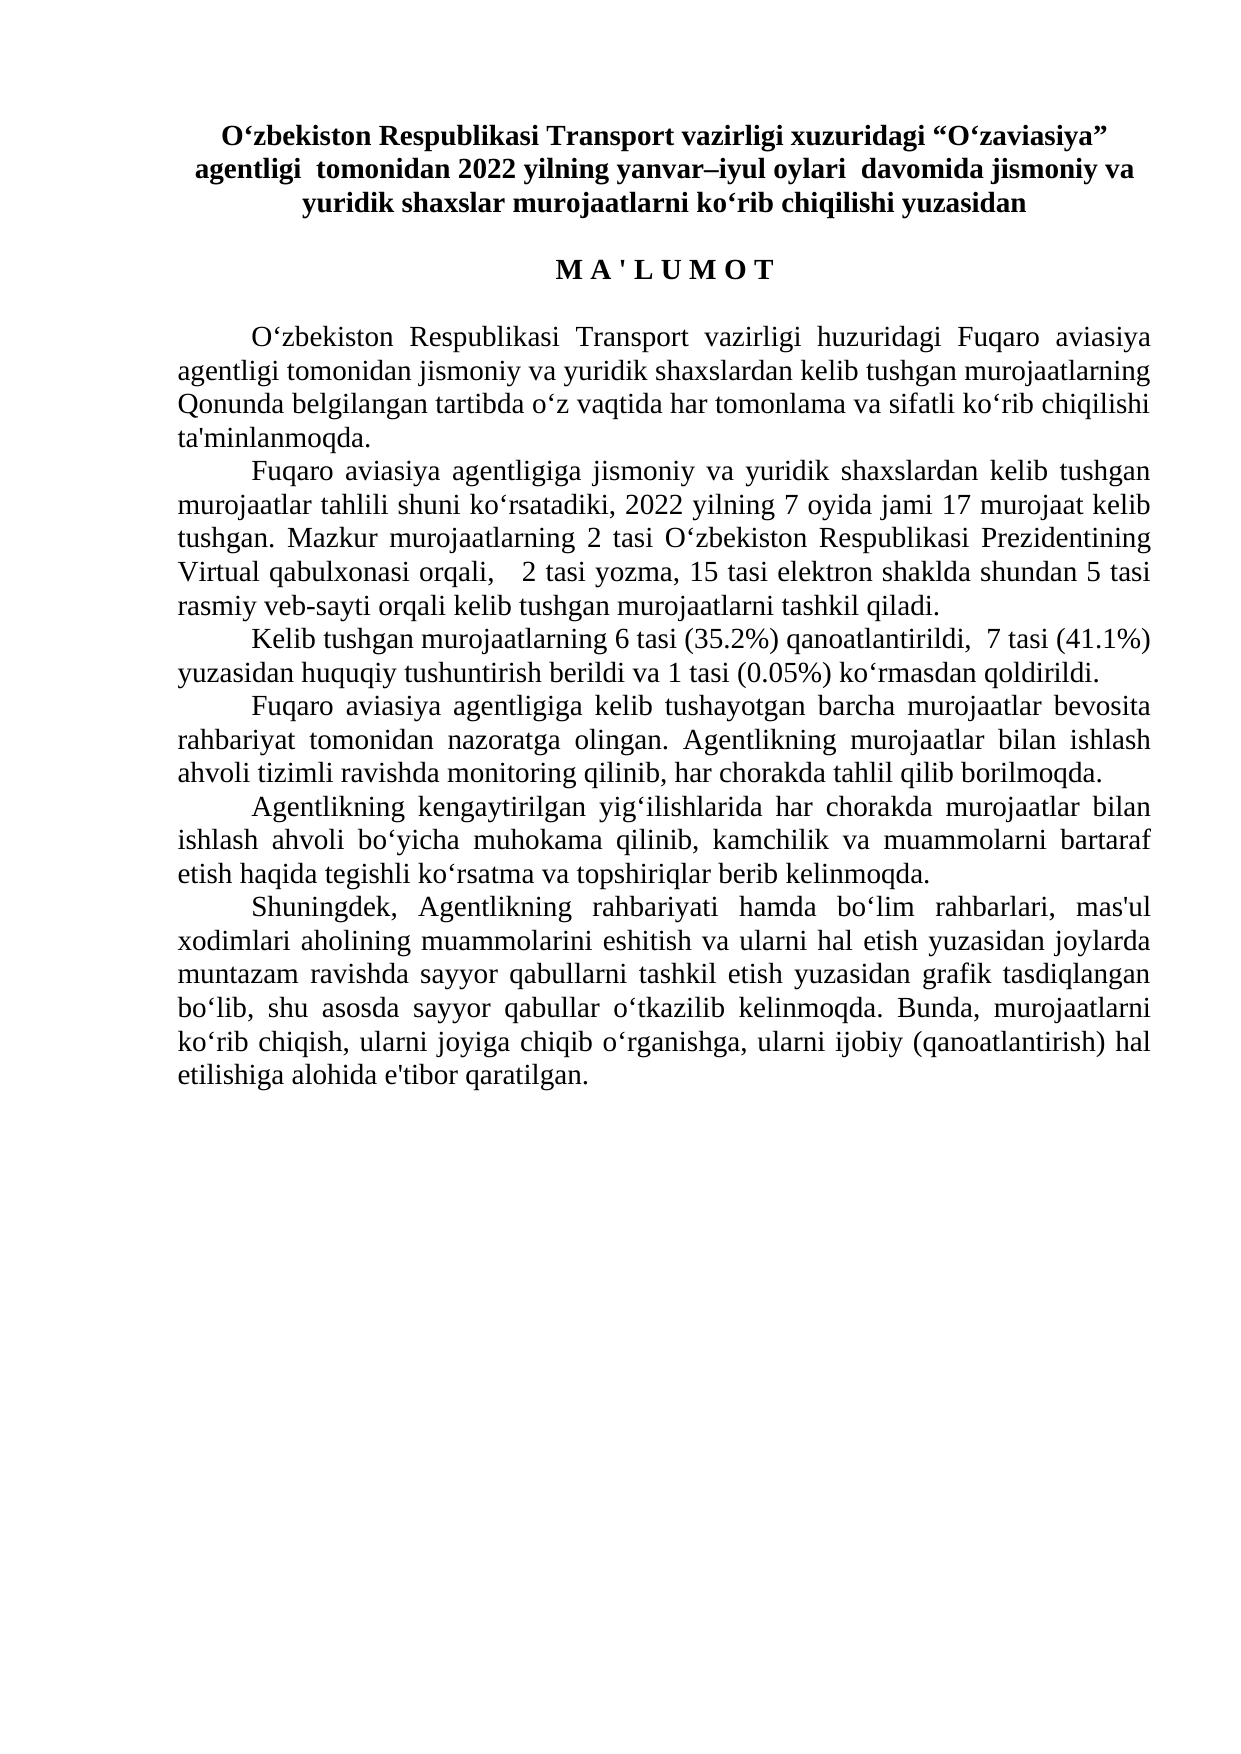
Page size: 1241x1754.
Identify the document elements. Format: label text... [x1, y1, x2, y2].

text Fuqaro aviasiya agentligiga jismoniy va yuridik shaxslardan kelib tushgan murojaatlar tahlili shuni ko‘rsatadiki, 2022 yilning 7 oyida jami 17 murojaat kelib tushgan. Mazkur murojaatlarning 2 tasi O‘zbekiston Respublikasi Prezidentining Virtual qabulxonasi orqali, 2 tasi yozma, 15 tasi elektron shaklda shundan 5 tasi rasmiy veb-sayti orqali kelib tushgan murojaatlarni tashkil qiladi. [177, 453, 1152, 621]
text Agentlikning kengaytirilgan yig‘ilishlarida har chorakda murojaatlar bilan ishlash ahvoli bo‘yicha muhokama qilinib, kamchilik va muammolarni bartaraf etish haqida tegishli ko‘rsatma va topshiriqlar berib kelinmoqda. [177, 789, 1152, 889]
text Fuqaro aviasiya agentligiga kelib tushayotgan barcha murojaatlar bevosita rahbariyat tomonidan nazoratga olingan. Agentlikning murojaatlar bilan ishlash ahvoli tizimli ravishda monitoring qilinib, har chorakda tahlil qilib borilmoqda. [177, 688, 1152, 789]
text O‘zbekiston Respublikasi Transport vazirligi huzuridagi Fuqaro aviasiya agentligi tomonidan jismoniy va yuridik shaxslardan kelib tushgan murojaatlarning Qonunda belgilangan tartibda o‘z vaqtida har tomonlama va sifatli ko‘rib chiqilishi ta'minlanmoqda. [177, 319, 1152, 453]
text Shuningdek, Agentlikning rahbariyati hamda bo‘lim rahbarlari, mas'ul xodimlari aholining muammolarini eshitish va ularni hal etish yuzasidan joylarda muntazam ravishda sayyor qabullarni tashkil etish yuzasidan grafik tasdiqlangan bo‘lib, shu asosda sayyor qabullar o‘tkazilib kelinmoqda. Bunda, murojaatlarni ko‘rib chiqish, ularni joyiga chiqib o‘rganishga, ularni ijobiy (qanoatlantirish) hal etilishiga alohida e'tibor qaratilgan. [177, 889, 1152, 1091]
text M A ' L U M O T [177, 252, 1152, 286]
text Kelib tushgan murojaatlarning 6 tasi (35.2%) qanoatlantirildi, 7 tasi (41.1%) yuzasidan huquqiy tushuntirish berildi va 1 tasi (0.05%) ko‘rmasdan qoldirildi. [177, 621, 1152, 688]
text O‘zbekiston Respublikasi Transport vazirligi xuzuridagi “O‘zaviasiya” agentligi tomonidan 2022 yilning yanvar–iyul oylari davomida jismoniy va yuridik shaxslar murojaatlarni ko‘rib chiqilishi yuzasidan [177, 118, 1152, 219]
